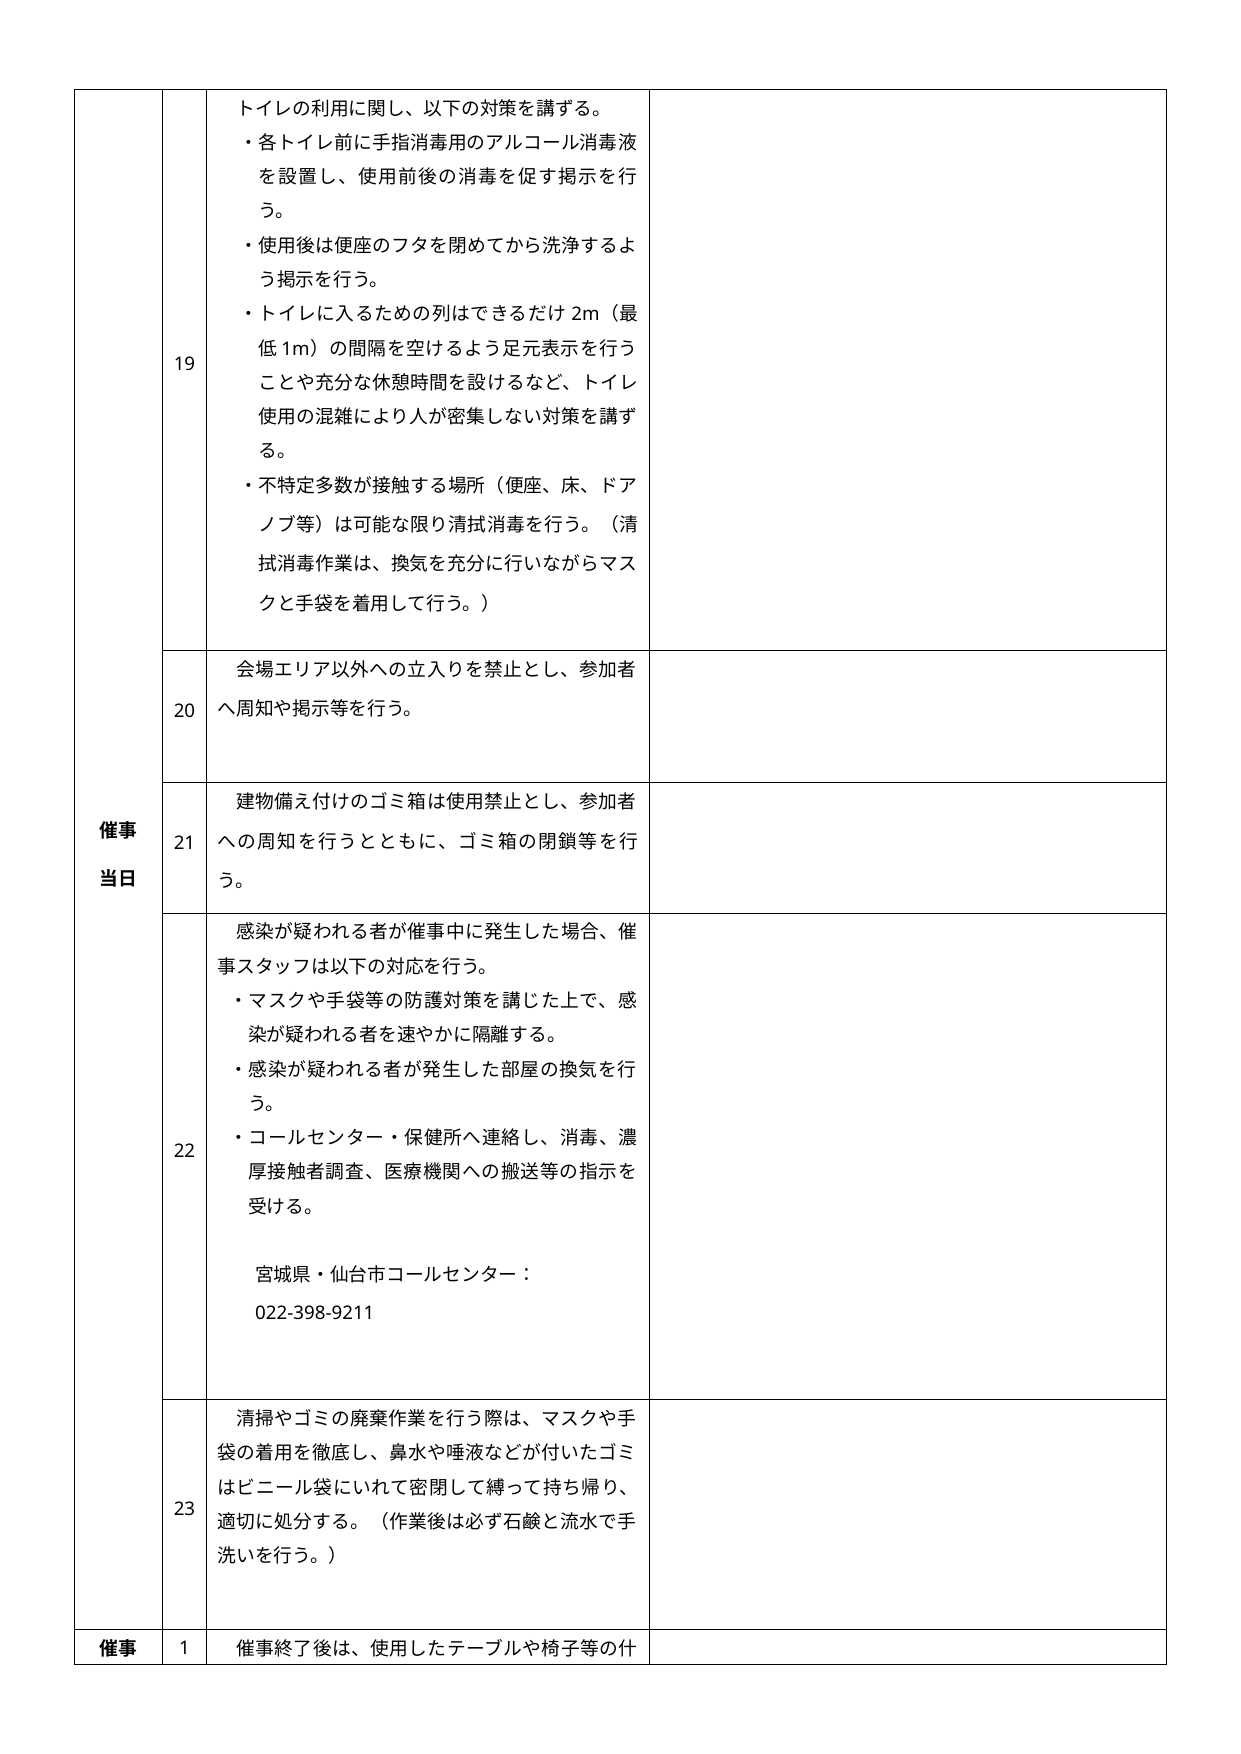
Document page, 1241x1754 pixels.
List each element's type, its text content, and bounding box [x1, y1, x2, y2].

table_cell 会場エリア以外への立入りを禁止とし、参加者へ周知や掲示等を行う。 [207, 651, 649, 782]
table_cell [207, 1630, 649, 1664]
table_cell 22 [163, 914, 206, 1399]
table_cell 催事 当日 [75, 90, 162, 1629]
table_cell [650, 1400, 1166, 1629]
table_cell 20 [163, 651, 206, 782]
table_cell [650, 914, 1166, 1399]
table_cell [650, 1630, 1166, 1664]
table_cell [650, 90, 1166, 649]
table_cell 19 [163, 90, 206, 649]
table_cell [650, 651, 1166, 782]
table_cell トイレの利用に関し、以下の対策を講ずる。 ・各トイレ前に手指消毒用のアルコール消毒液を設置し、使用前後の消毒を促す掲示を行う。 ・使用後は便座のフタを閉めてから洗浄するよう掲示を行う。 ・トイレに入るための列はできるだけ2m（最低1m）の間隔を空けるよう足元表示を行うことや充分な休憩時間を設けるなど、トイレ使用の混雑により人が密集しない対策を講ずる。 ・不特定多数が接触する場所（便座、床、ドアノブ等）は可能な限り清拭消毒を行う。（清拭消毒作業は、換気を充分に行いながらマスクと手袋を着用して行う。） [207, 90, 649, 649]
table_cell 感染が疑われる者が催事中に発生した場合、催事スタッフは以下の対応を行う。 ・マスクや手袋等の防護対策を講じた上で、感染が疑われる者を速やかに隔離する。 ・感染が疑われる者が発生した部屋の換気を行う。 ・コールセンター・保健所へ連絡し、消毒、濃厚接触者調査、医療機関への搬送等の指示を受ける。 宮城県・仙台市コールセンター： 022-398-9211 [207, 914, 649, 1399]
table_cell 清掃やゴミの廃棄作業を行う際は、マスクや手袋の着用を徹底し、鼻水や唾液などが付いたゴミはビニール袋にいれて密閉して縛って持ち帰り、適切に処分する。（作業後は必ず石鹸と流水で手洗いを行う。） [207, 1400, 649, 1629]
table_cell [650, 783, 1166, 913]
table_cell 1 [163, 1630, 206, 1664]
table_cell 23 [163, 1400, 206, 1629]
table_cell 21 [163, 783, 206, 913]
table_cell 建物備え付けのゴミ箱は使用禁止とし、参加者への周知を行うとともに、ゴミ箱の閉鎖等を行う。 [207, 783, 649, 913]
table_cell 催事 終了後 [75, 1630, 162, 1664]
